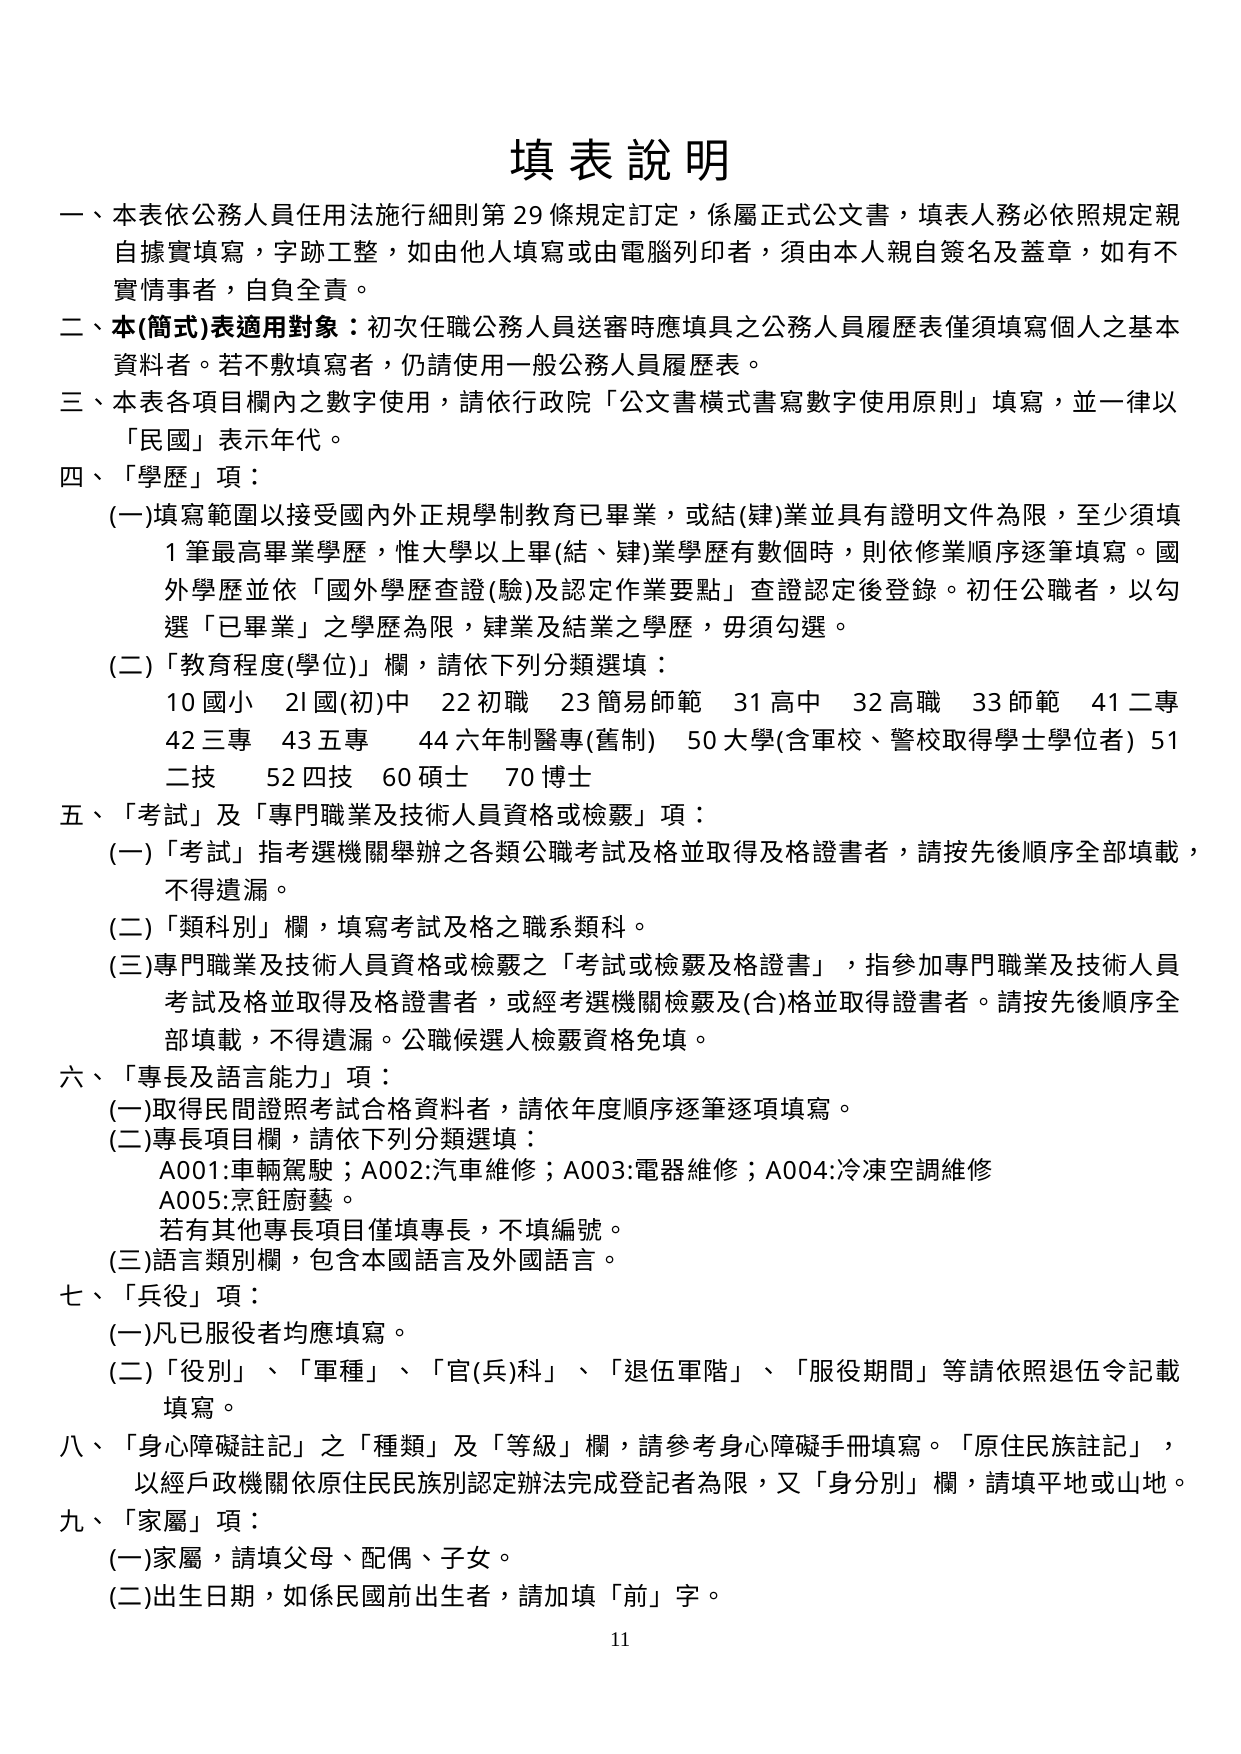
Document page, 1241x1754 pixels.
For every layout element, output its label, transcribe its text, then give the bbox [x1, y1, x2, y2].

text 填 表 說 明 [59, 119, 1181, 194]
text 五、「考試」及「專門職業及技術人員資格或檢覈」項： [59, 794, 1181, 832]
text (一)家屬，請填父母、配偶、子女。 [109, 1538, 1181, 1576]
text (二)專長項目欄，請依下列分類選填： [109, 1125, 1181, 1155]
text (一)填寫範圍以接受國內外正規學制教育已畢業，或結(肄)業並具有證明文件為限，至少須填1筆最高畢業學歷，惟大學以上畢(結、肄)業學歷有數個時，則依修業順序逐筆填寫。國外學歷並依「國外學歷查證(驗)及認定作業要點」查證認定後登錄。初任公職者，以勾選「已畢業」之學歷為限，肄業及結業之學歷，毋須勾選。 [109, 494, 1181, 644]
text (三)語言類別欄，包含本國語言及外國語言。 [109, 1246, 1181, 1276]
text A001:車輛駕駛；A002:汽車維修；A003:電器維修；A004:冷凍空調維修 [159, 1155, 1181, 1185]
text (一)「考試」指考選機關舉辦之各類公職考試及格並取得及格證書者，請按先後順序全部填載，不得遺漏。 [109, 832, 1181, 907]
text 四、「學歷」項： [59, 457, 1181, 494]
text 一、本表依公務人員任用法施行細則第29條規定訂定，係屬正式公文書，填表人務必依照規定親自據實填寫，字跡工整，如由他人填寫或由電腦列印者，須由本人親自簽名及蓋章，如有不實情事者，自負全責。 [59, 194, 1181, 307]
text (二)「類科別」欄，填寫考試及格之職系類科。 [109, 907, 1181, 944]
text 六、「專長及語言能力」項： [59, 1057, 1181, 1094]
text (二)出生日期，如係民國前出生者，請加填「前」字。 [109, 1576, 1181, 1613]
text 若有其他專長項目僅填專長，不填編號。 [59, 1215, 1181, 1246]
text (三)專門職業及技術人員資格或檢覈之「考試或檢覈及格證書」，指參加專門職業及技術人員考試及格並取得及格證書者，或經考選機關檢覈及(合)格並取得證書者。請按先後順序全部填載，不得遺漏。公職候選人檢覈資格免填。 [109, 944, 1181, 1057]
text (二)「教育程度(學位)」欄，請依下列分類選填： 10國小 2l國(初)中 22初職 23簡易師範 31高中 32高職 33師範 41二專 42三專 43五專 44六年制醫專(舊制) 50大學(含軍校、警校取得學士學位者) 51二技 52四技 60碩士 70博士 [109, 644, 1181, 794]
text (一)取得民間證照考試合格資料者，請依年度順序逐筆逐項填寫。 [109, 1094, 1181, 1125]
text 三、本表各項目欄內之數字使用，請依行政院「公文書橫式書寫數字使用原則」填寫，並一律以「民國」表示年代。 [59, 382, 1181, 457]
text (一)凡已服役者均應填寫。 [109, 1313, 1181, 1351]
text 七、「兵役」項： [59, 1276, 1181, 1313]
text (二)「役別」、「軍種」、「官(兵)科」、「退伍軍階」、「服役期間」等請依照退伍令記載填寫。 [109, 1351, 1181, 1426]
text 八、「身心障礙註記」之「種類」及「等級」欄，請參考身心障礙手冊填寫。「原住民族註記」，以經戶政機關依原住民民族別認定辦法完成登記者為限，又「身分別」欄，請填平地或山地。 [59, 1426, 1181, 1501]
text A005:烹飪廚藝。 [59, 1185, 1181, 1215]
text 九、「家屬」項： [59, 1501, 1181, 1538]
text 二、本(簡式)表適用對象：初次任職公務人員送審時應填具之公務人員履歷表僅須填寫個人之基本資料者。若不敷填寫者，仍請使用一般公務人員履歷表。 [59, 307, 1181, 382]
